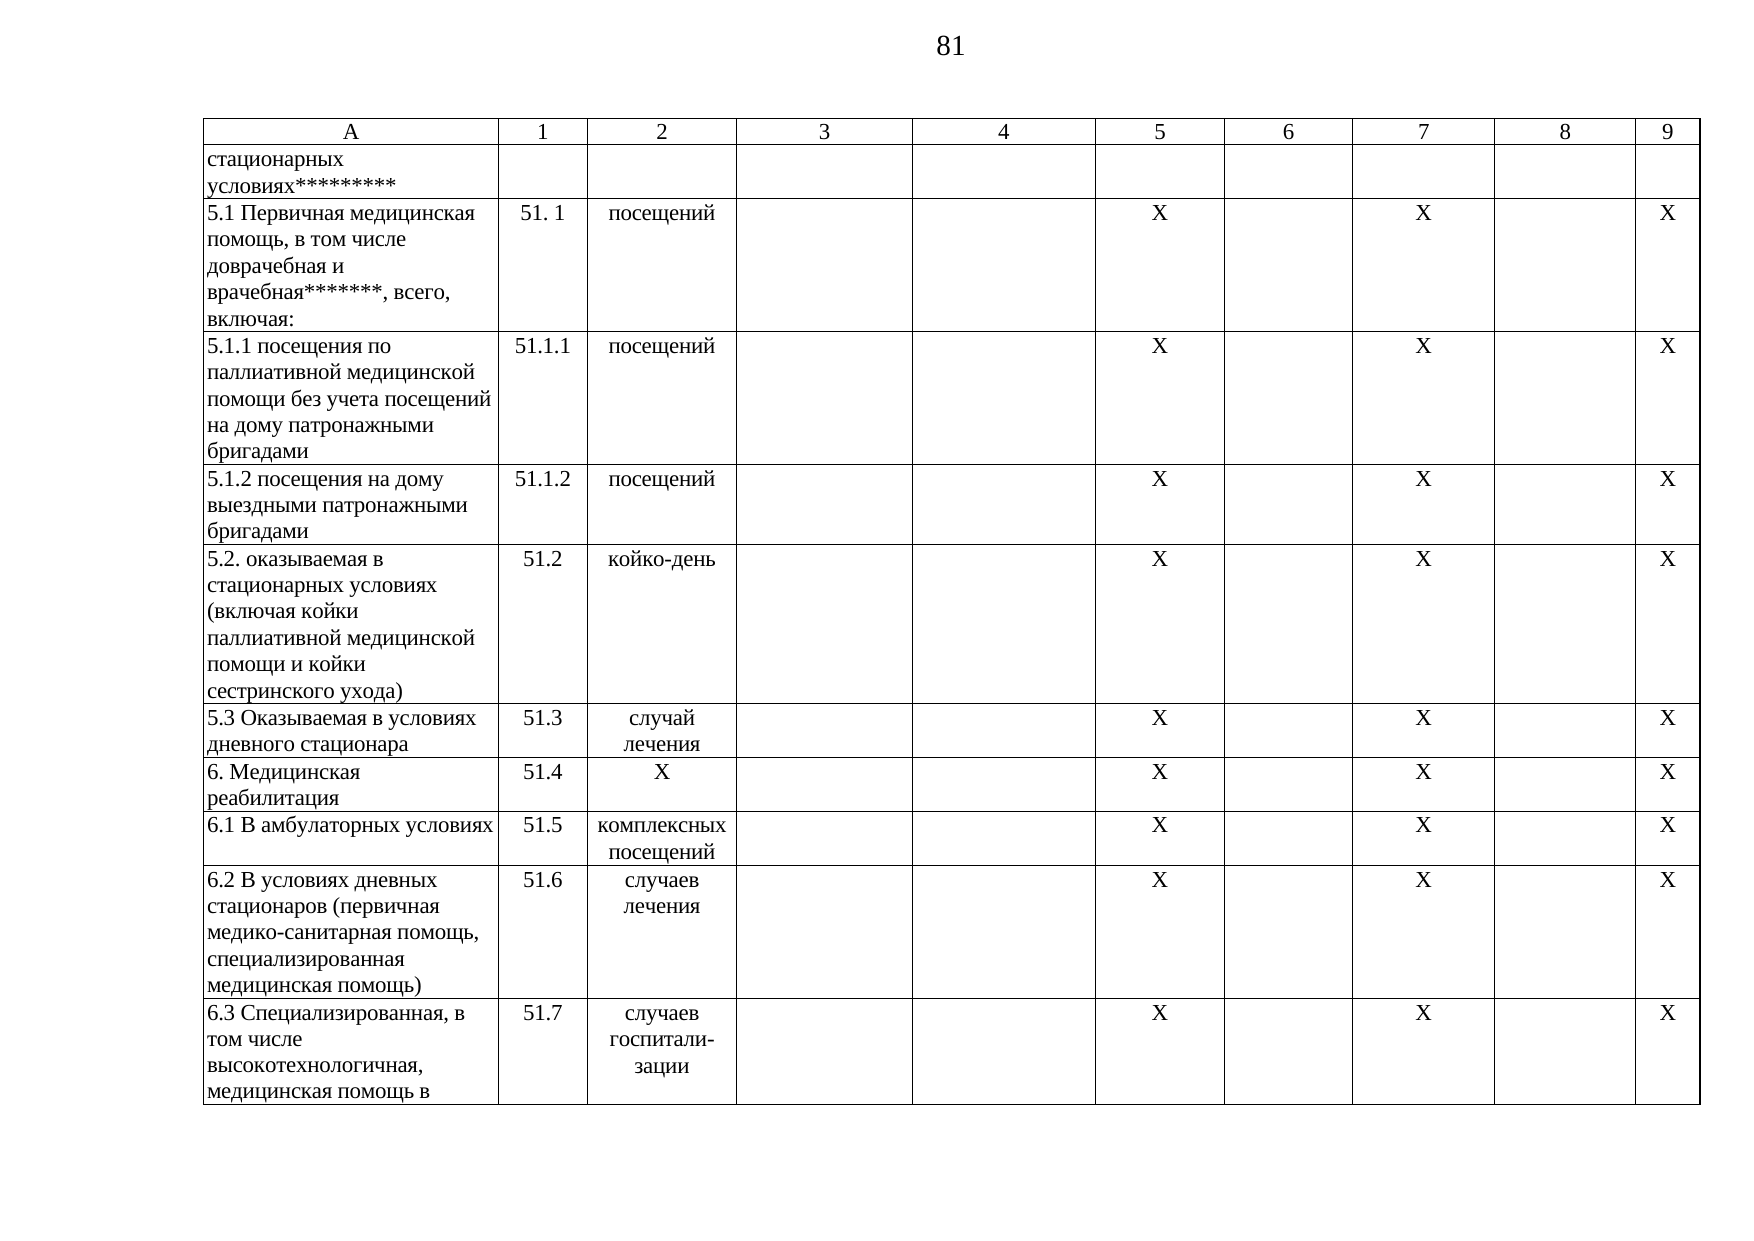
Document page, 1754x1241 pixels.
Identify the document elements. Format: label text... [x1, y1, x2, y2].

table_header 7 [1353, 119, 1494, 144]
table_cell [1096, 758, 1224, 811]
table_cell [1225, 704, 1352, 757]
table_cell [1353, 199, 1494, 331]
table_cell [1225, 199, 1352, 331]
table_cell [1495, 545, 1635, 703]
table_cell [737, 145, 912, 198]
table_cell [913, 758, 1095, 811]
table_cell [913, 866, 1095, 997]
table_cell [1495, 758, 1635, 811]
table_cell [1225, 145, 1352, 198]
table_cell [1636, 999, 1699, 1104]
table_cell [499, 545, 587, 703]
table_header 9 [1636, 119, 1699, 144]
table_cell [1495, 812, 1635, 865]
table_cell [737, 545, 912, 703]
table_header 3 [737, 119, 912, 144]
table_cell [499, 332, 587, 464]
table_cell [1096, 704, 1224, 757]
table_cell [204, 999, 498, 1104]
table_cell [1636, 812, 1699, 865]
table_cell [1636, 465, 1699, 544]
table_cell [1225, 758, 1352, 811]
table_header 1 [499, 119, 587, 144]
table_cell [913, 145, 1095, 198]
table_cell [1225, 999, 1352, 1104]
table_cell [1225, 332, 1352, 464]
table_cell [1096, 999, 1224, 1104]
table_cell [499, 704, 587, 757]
table_header 6 [1225, 119, 1352, 144]
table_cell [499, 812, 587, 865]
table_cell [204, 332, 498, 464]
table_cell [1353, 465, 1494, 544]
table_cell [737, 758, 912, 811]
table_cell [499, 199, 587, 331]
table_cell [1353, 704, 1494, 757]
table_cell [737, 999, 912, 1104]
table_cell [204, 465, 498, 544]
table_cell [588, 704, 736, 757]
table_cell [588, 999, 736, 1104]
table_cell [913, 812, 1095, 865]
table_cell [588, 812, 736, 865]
table_header 2 [588, 119, 736, 144]
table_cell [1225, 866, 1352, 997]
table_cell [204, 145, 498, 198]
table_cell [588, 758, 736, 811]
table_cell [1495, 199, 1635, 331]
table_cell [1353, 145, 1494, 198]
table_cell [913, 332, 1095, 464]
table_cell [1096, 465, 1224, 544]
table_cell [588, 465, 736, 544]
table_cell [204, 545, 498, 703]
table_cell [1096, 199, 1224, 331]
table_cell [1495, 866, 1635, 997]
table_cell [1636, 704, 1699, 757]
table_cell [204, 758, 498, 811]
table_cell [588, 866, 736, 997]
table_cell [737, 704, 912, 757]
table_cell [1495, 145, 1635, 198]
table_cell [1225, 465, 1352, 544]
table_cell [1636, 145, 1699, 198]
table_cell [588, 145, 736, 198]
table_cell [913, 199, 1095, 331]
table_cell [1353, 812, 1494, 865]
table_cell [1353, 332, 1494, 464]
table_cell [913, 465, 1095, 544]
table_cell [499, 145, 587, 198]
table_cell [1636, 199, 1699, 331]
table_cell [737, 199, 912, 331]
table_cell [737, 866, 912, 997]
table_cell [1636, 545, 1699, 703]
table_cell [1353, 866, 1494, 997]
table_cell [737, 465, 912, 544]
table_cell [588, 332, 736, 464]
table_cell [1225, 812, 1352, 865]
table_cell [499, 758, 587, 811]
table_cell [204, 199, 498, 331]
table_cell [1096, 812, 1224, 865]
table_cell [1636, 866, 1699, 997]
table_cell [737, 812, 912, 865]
table_header 4 [913, 119, 1095, 144]
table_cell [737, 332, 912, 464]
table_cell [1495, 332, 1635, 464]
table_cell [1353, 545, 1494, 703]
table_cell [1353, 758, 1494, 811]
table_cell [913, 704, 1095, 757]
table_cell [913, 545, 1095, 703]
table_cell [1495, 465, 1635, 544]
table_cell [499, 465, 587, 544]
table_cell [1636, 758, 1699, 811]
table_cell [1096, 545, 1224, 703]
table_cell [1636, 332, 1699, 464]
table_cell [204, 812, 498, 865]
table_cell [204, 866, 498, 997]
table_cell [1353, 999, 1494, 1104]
table_header А [204, 119, 498, 144]
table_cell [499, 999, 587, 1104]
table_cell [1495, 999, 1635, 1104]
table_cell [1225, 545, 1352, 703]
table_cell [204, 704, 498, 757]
table_header 8 [1495, 119, 1635, 144]
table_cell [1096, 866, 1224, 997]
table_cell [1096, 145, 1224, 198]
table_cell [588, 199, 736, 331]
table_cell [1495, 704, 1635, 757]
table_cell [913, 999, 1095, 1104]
table_header 5 [1096, 119, 1224, 144]
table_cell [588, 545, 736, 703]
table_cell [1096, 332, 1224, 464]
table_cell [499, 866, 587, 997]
